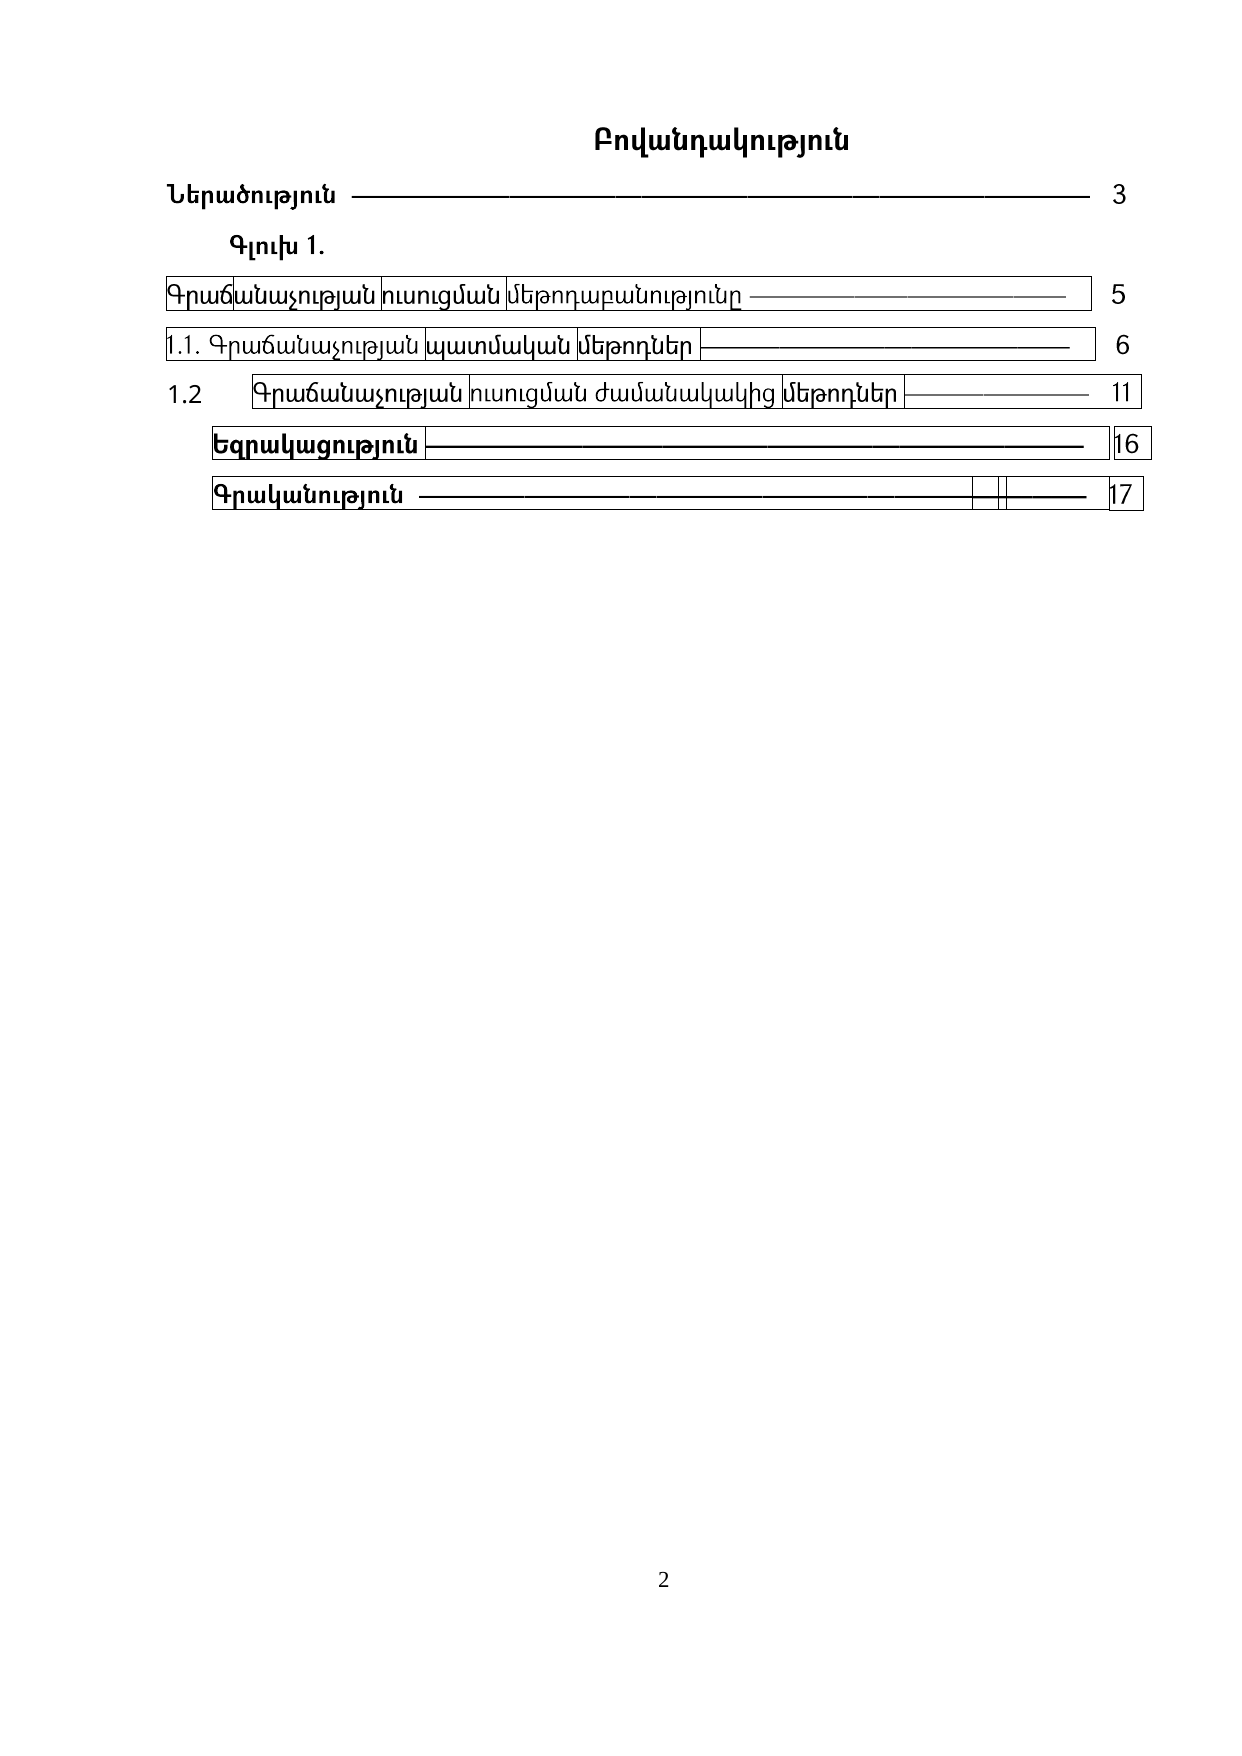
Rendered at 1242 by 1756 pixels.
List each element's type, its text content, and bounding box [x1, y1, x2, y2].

picture [1007, 477, 1109, 509]
picture [426, 427, 1109, 459]
picture [973, 477, 998, 509]
picture [701, 328, 1095, 360]
picture [213, 477, 972, 509]
picture [167, 328, 425, 360]
picture [1115, 427, 1151, 459]
picture [999, 477, 1006, 509]
picture [1112, 277, 1140, 311]
picture [166, 176, 1152, 211]
picture [167, 277, 233, 310]
picture [578, 328, 700, 360]
text 1.2 [167, 376, 1206, 410]
picture [382, 277, 506, 310]
picture [593, 118, 867, 158]
picture [1110, 477, 1143, 510]
picture [1115, 327, 1145, 361]
picture [213, 427, 425, 459]
picture [228, 227, 334, 261]
picture [426, 328, 577, 360]
picture [234, 277, 381, 310]
picture [507, 277, 1091, 310]
